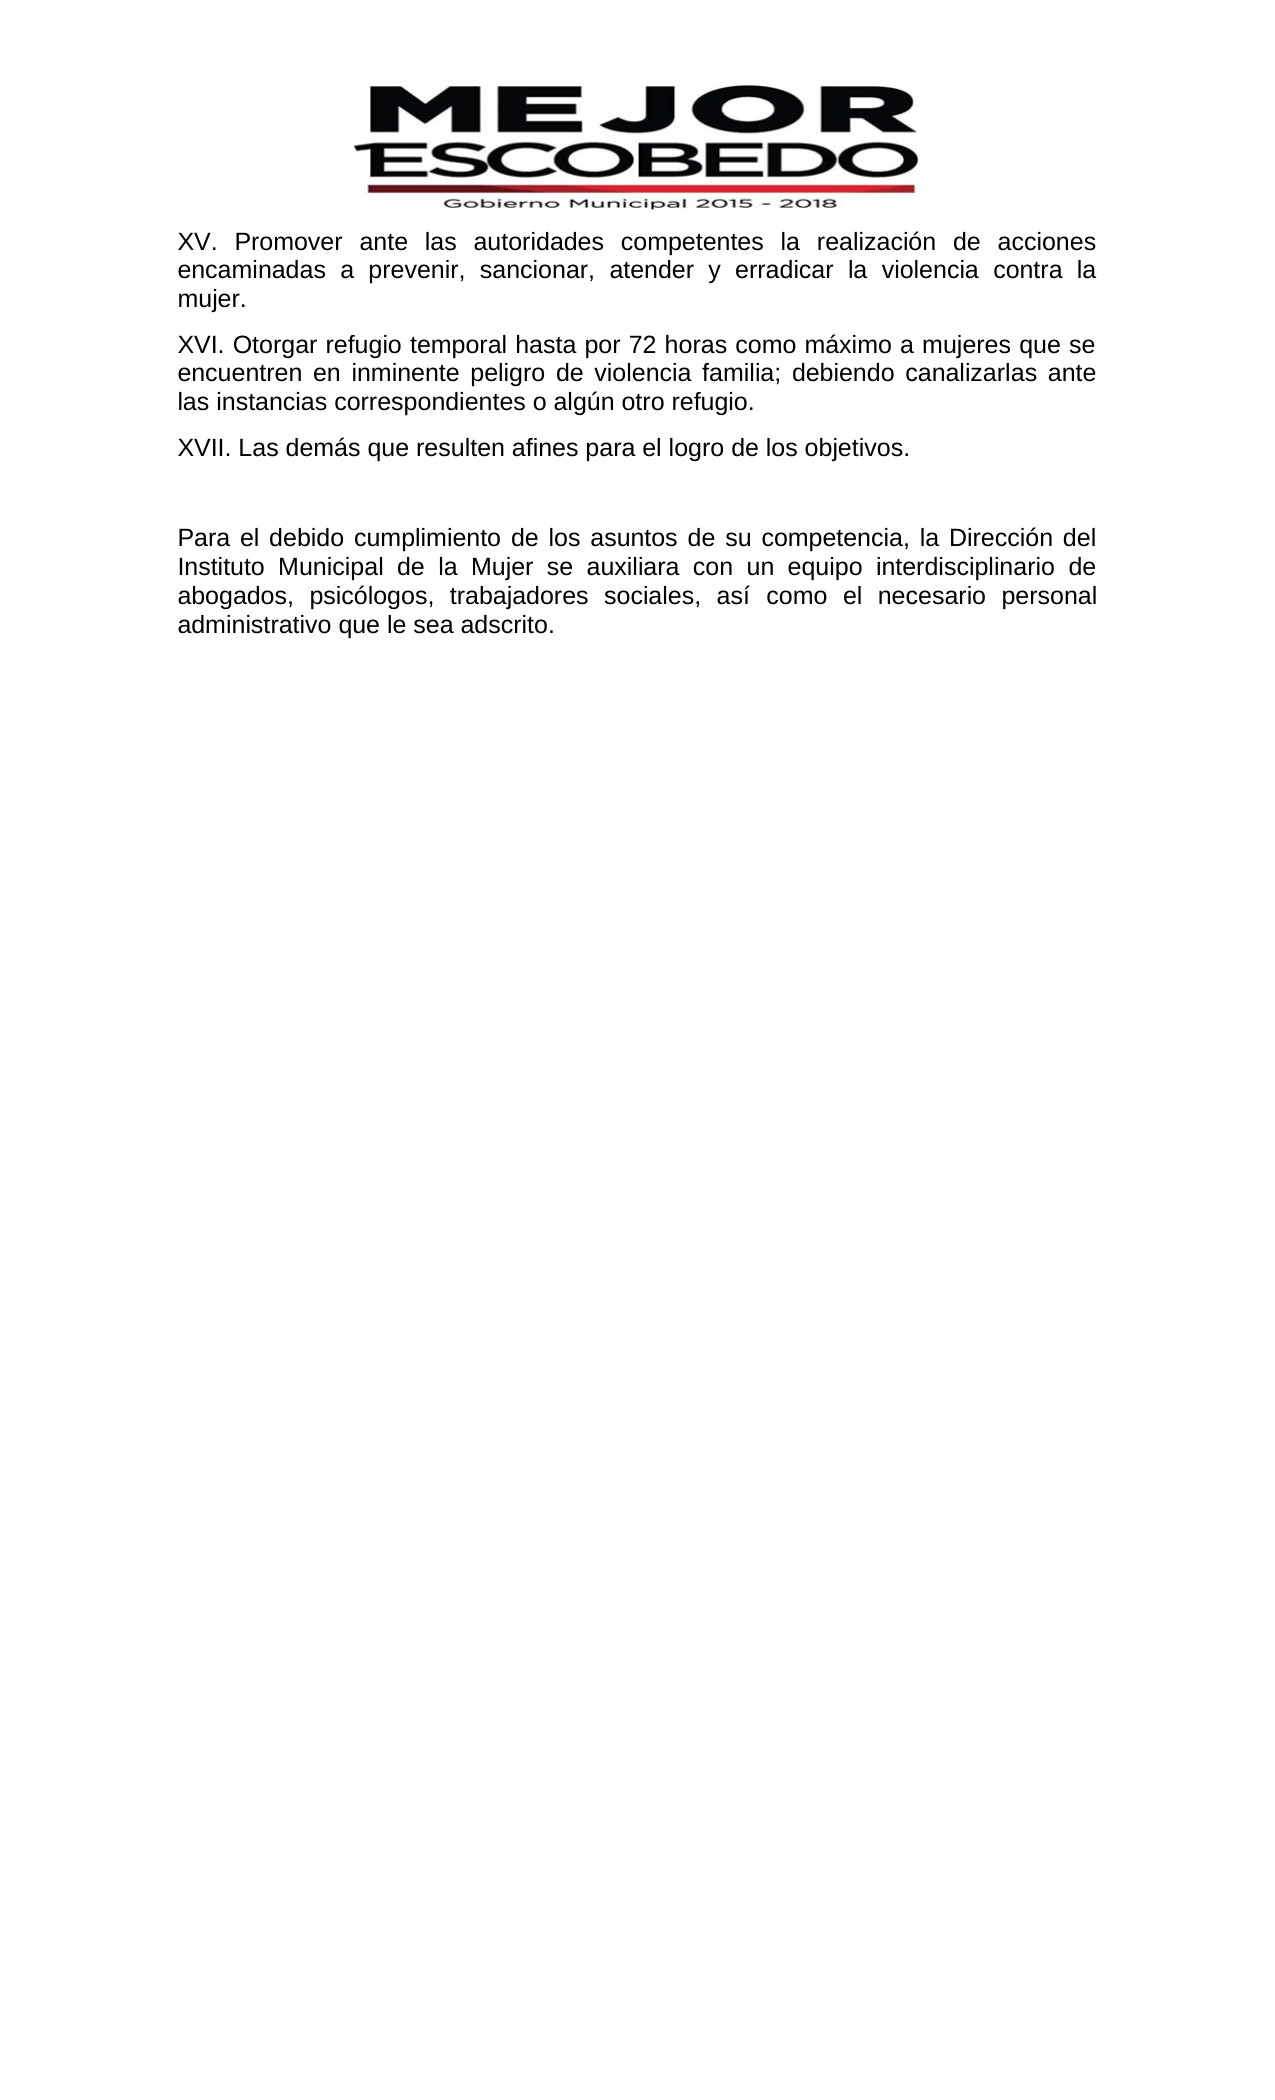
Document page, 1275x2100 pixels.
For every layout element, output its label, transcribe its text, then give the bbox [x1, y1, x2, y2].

text XV. Promover ante las autoridades competentes la realización de acciones encaminadas a prevenir, sancionar, atender y erradicar la violencia contra la mujer. [177, 227, 1098, 313]
text XVII. Las demás que resulten afines para el logro de los objetivos. [177, 433, 1098, 461]
text XVI. Otorgar refugio temporal hasta por 72 horas como máximo a mujeres que se encuentren en inminente peligro de violencia familia; debiendo canalizarlas ante las instancias correspondientes o algún otro refugio. [177, 330, 1098, 416]
text Para el debido cumplimiento de los asuntos de su competencia, la Dirección del Instituto Municipal de la Mujer se auxiliara con un equipo interdisciplinario de abogados, psicólogos, trabajadores sociales, así como el necesario personal administrativo que le sea adscrito. [177, 523, 1098, 638]
picture [353, 73, 922, 227]
